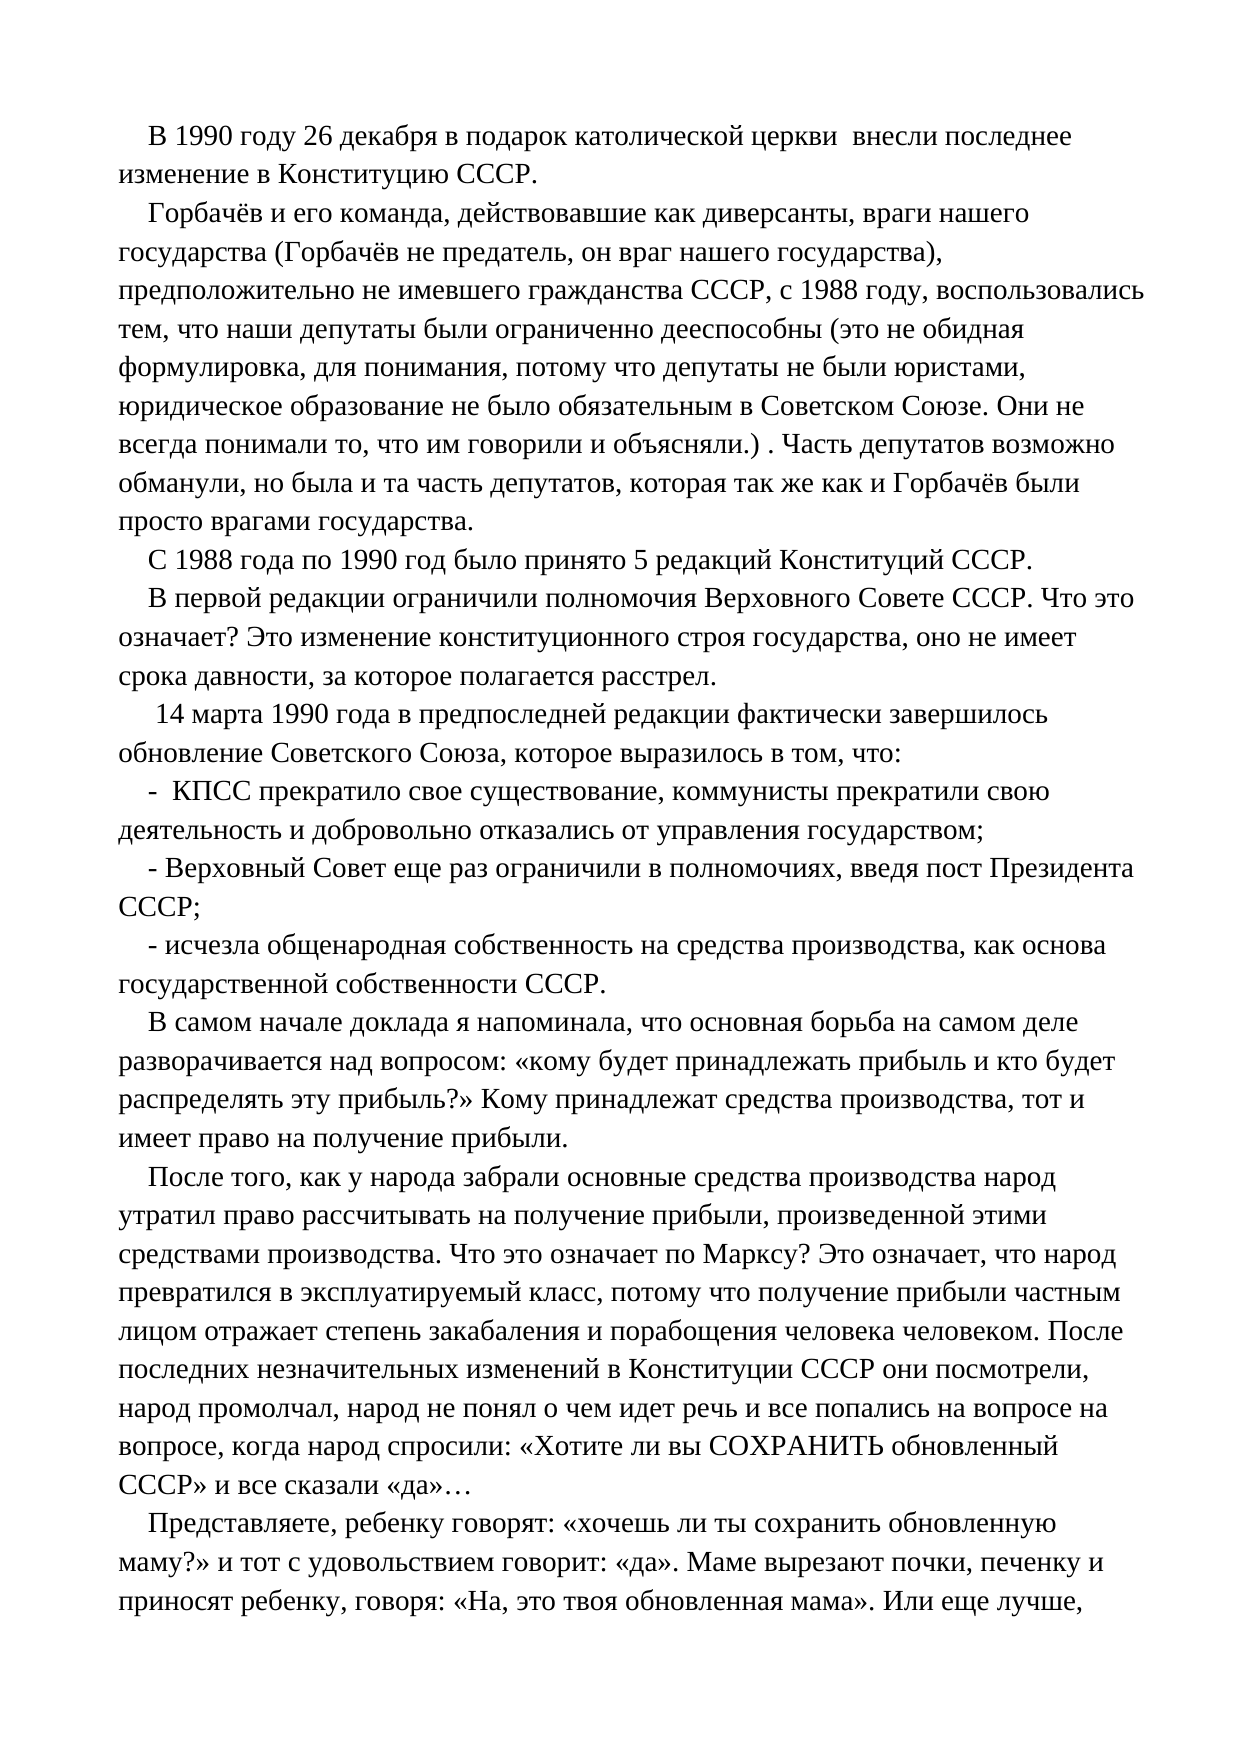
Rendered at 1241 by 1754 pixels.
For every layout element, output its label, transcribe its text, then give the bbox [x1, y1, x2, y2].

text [118, 1506, 1152, 1616]
text В 1990 году 26 декабря в подарок католической церкви внесли последнее изменение в Конституцию СССР. [118, 118, 1152, 190]
text С 1988 года по 1990 год было принято 5 редакций Конституций СССР. [118, 542, 1152, 576]
text - КПСС прекратило свое существование, коммунисты прекратили свою деятельность и добровольно отказались от управления государством; [118, 773, 1152, 845]
text В первой редакции ограничили полномочия Верховного Совете СССР. Что это означает? Это изменение конституционного строя государства, оно не имеет срока давности, за которое полагается расстрел. [118, 581, 1152, 691]
text Горбачёв и его команда, действовавшие как диверсанты, враги нашего государства (Горбачёв не предатель, он враг нашего государства), предположительно не имевшего гражданства СССР, с 1988 году, воспользовались тем, что наши депутаты были ограниченно дееспособны (это не обидная формулировка, для понимания, потому что депутаты не были юристами, юридическое образование не было обязательным в Советском Союзе. Они не всегда понимали то, что им говорили и объясняли.) . Часть депутатов возможно обманули, но была и та часть депутатов, которая так же как и Горбачёв были просто врагами государства. [118, 195, 1152, 537]
text - Верховный Совет еще раз ограничили в полномочиях, введя пост Президента СССР; [118, 850, 1152, 922]
text 14 марта 1990 года в предпоследней редакции фактически завершилось обновление Советского Союза, которое выразилось в том, что: [118, 696, 1152, 768]
text В самом начале доклада я напоминала, что основная борьба на самом деле разворачивается над вопросом: «кому будет принадлежать прибыль и кто будет распределять эту прибыль?» Кому принадлежат средства производства, тот и имеет право на получение прибыли. [118, 1004, 1152, 1154]
text После того, как у народа забрали основные средства производства народ утратил право рассчитывать на получение прибыли, произведенной этими средствами производства. Что это означает по Марксу? Это означает, что народ превратился в эксплуатируемый класс, потому что получение прибыли частным лицом отражает степень закабаления и порабощения человека человеком. После последних незначительных изменений в Конституции СССР они посмотрели, народ промолчал, народ не понял о чем идет речь и все попались на вопросе на вопросе, когда народ спросили: «Хотите ли вы СОХРАНИТЬ обновленный СССР» и все сказали «да»… [118, 1159, 1152, 1501]
text - исчезла общенародная собственность на средства производства, как основа государственной собственности СССР. [118, 927, 1152, 999]
